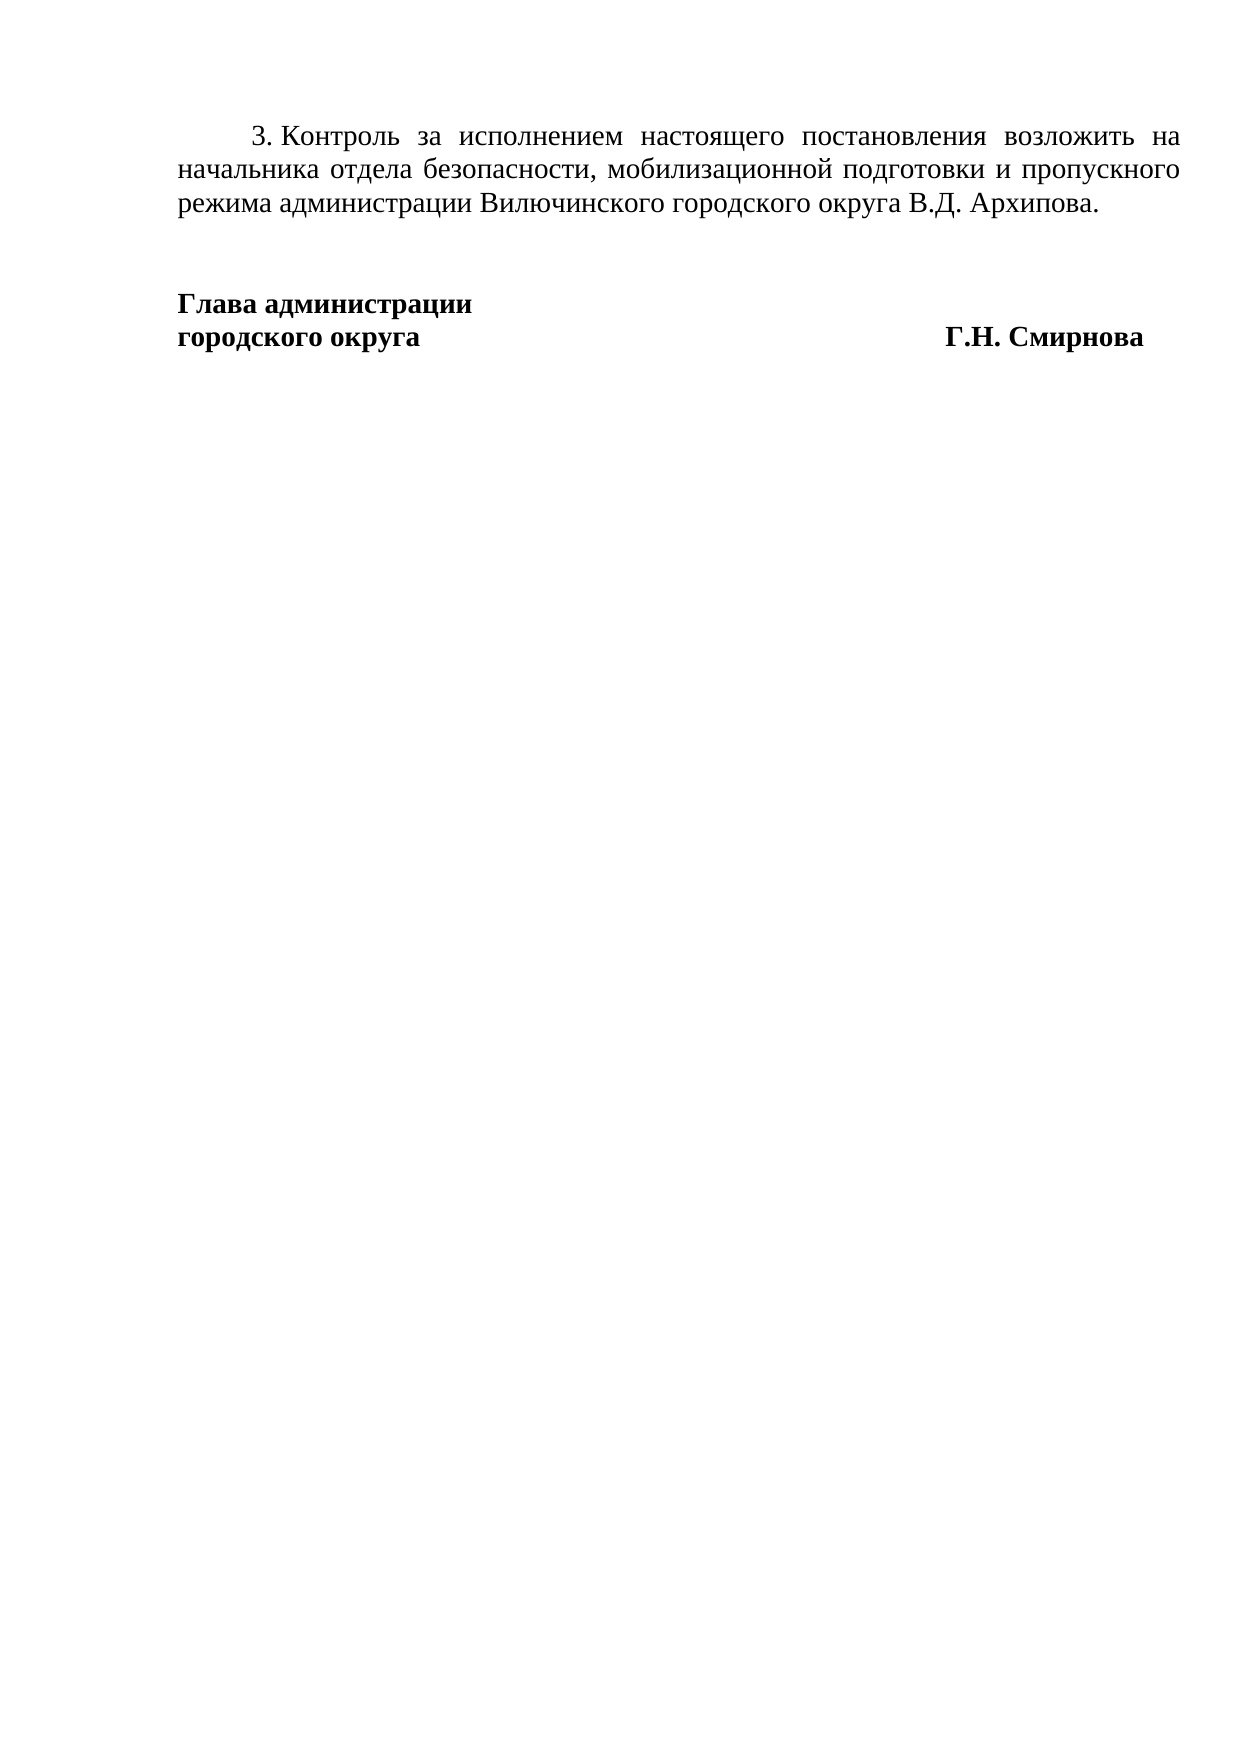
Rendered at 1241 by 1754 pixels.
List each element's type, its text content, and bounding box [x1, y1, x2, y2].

text Глава администрации [177, 286, 1181, 319]
list Контроль за исполнением настоящего постановления возложить на начальника отдела безопасности, мобилизационной подготовки и пропускного режима администрации Вилючинского городского округа В.Д. Архипова. [177, 118, 1181, 219]
text городского округа Г.Н. Смирнова [177, 319, 1181, 353]
